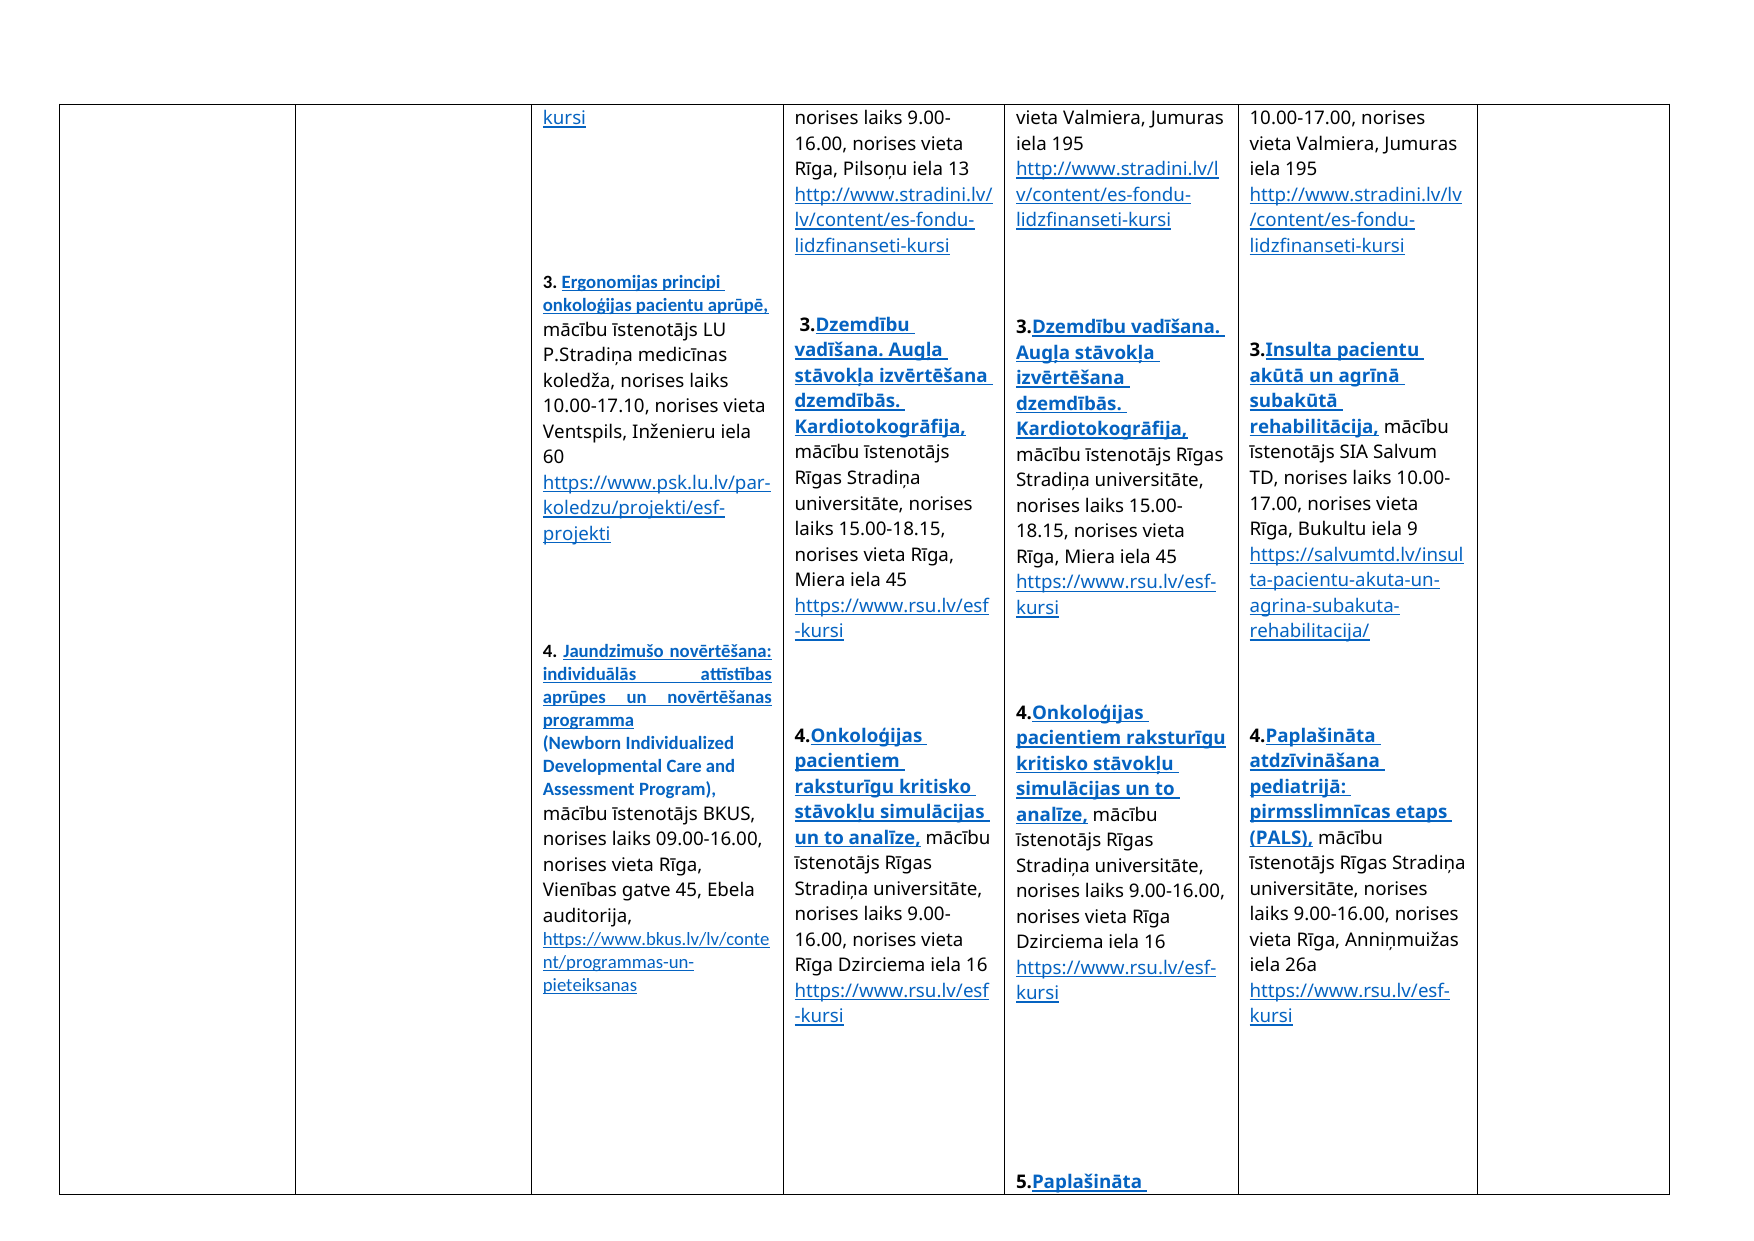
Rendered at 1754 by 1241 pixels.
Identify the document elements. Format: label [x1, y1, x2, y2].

table_cell [1005, 105, 1238, 1194]
table_cell [1239, 105, 1477, 1194]
table_cell [296, 105, 531, 1194]
table_cell [784, 105, 1004, 1194]
table_cell [60, 105, 295, 1194]
table_cell [1478, 105, 1669, 1194]
table_cell [532, 105, 783, 1194]
